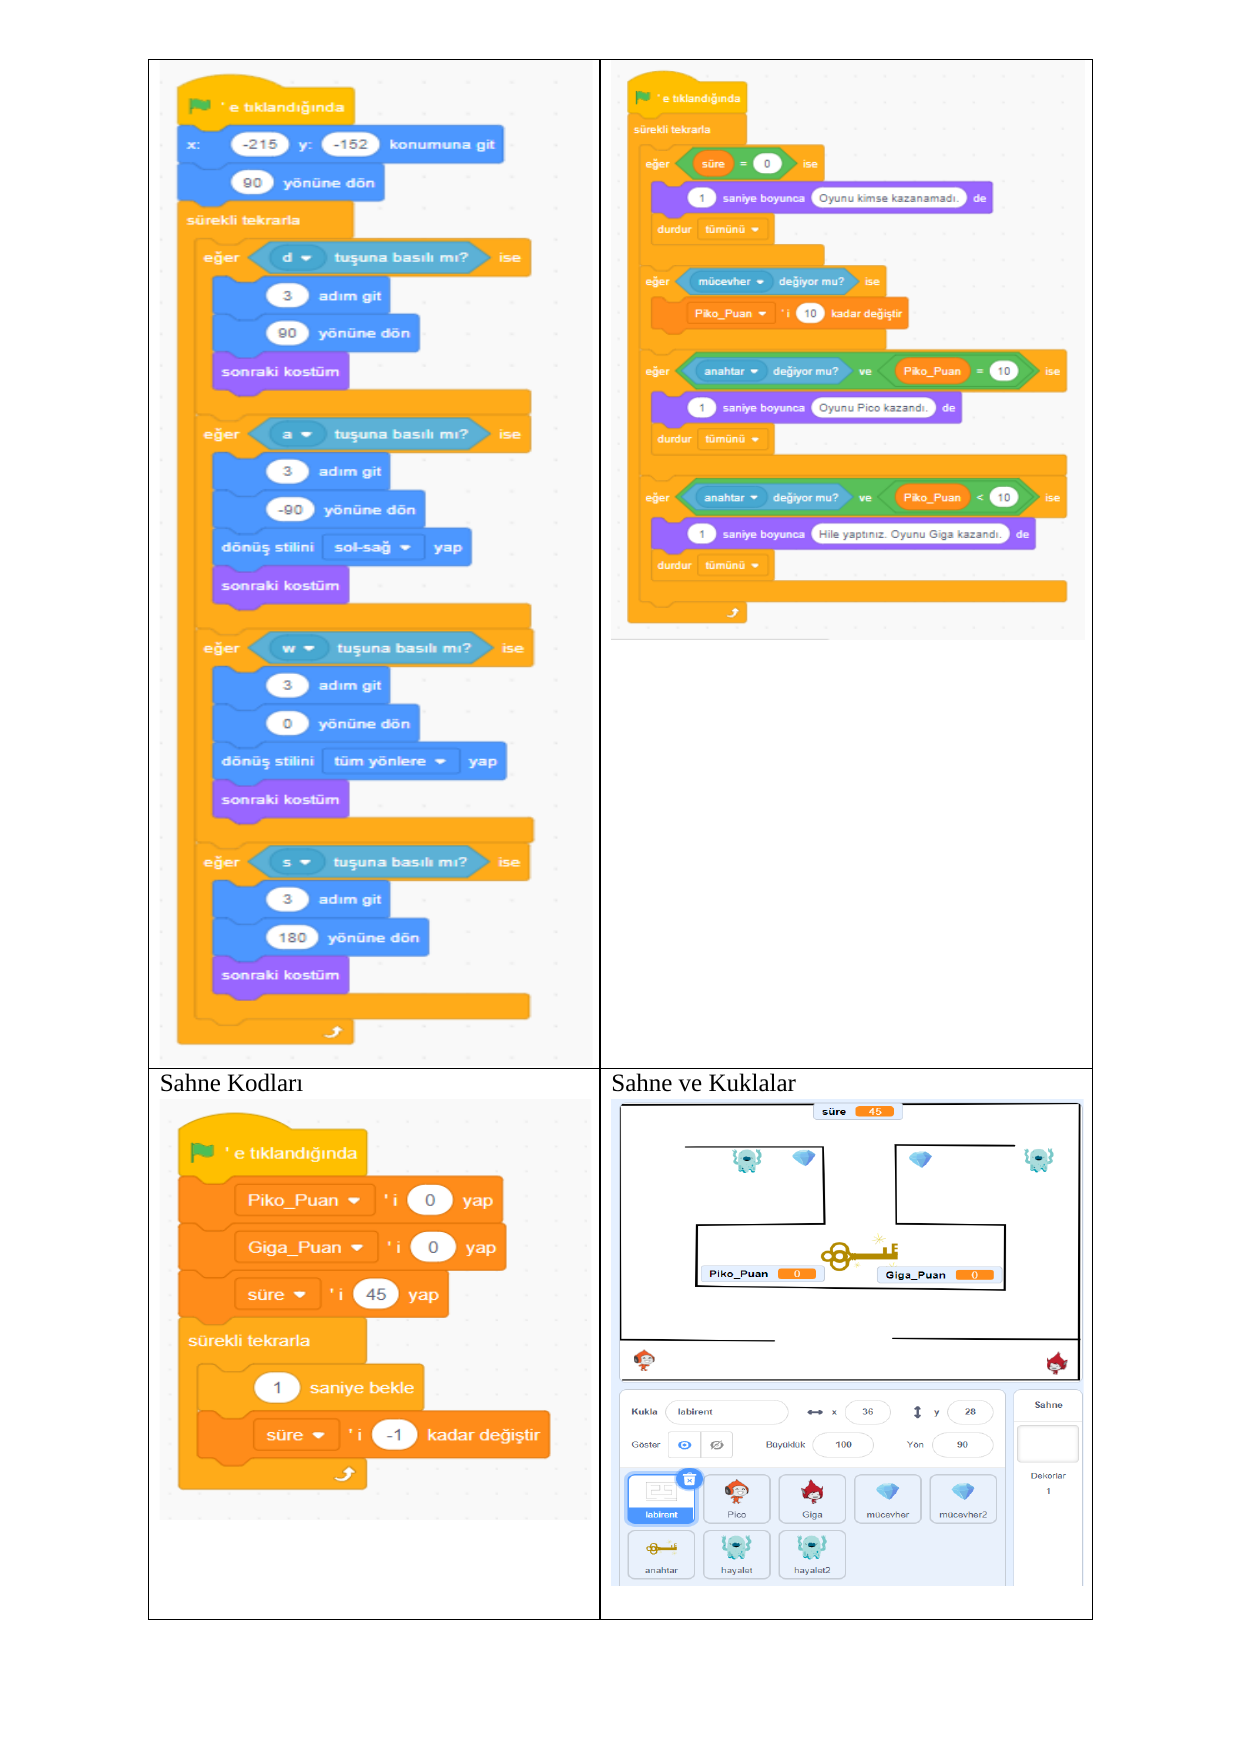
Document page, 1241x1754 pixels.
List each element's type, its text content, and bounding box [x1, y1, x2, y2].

picture [159, 1099, 592, 1520]
picture [611, 1099, 1084, 1586]
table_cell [149, 60, 599, 1067]
picture [159, 60, 593, 1066]
picture [611, 60, 1085, 640]
table_cell Sahne ve Kuklalar [601, 1069, 1092, 1619]
table_cell Sahne Kodları [149, 1069, 599, 1619]
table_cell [601, 60, 1092, 1067]
